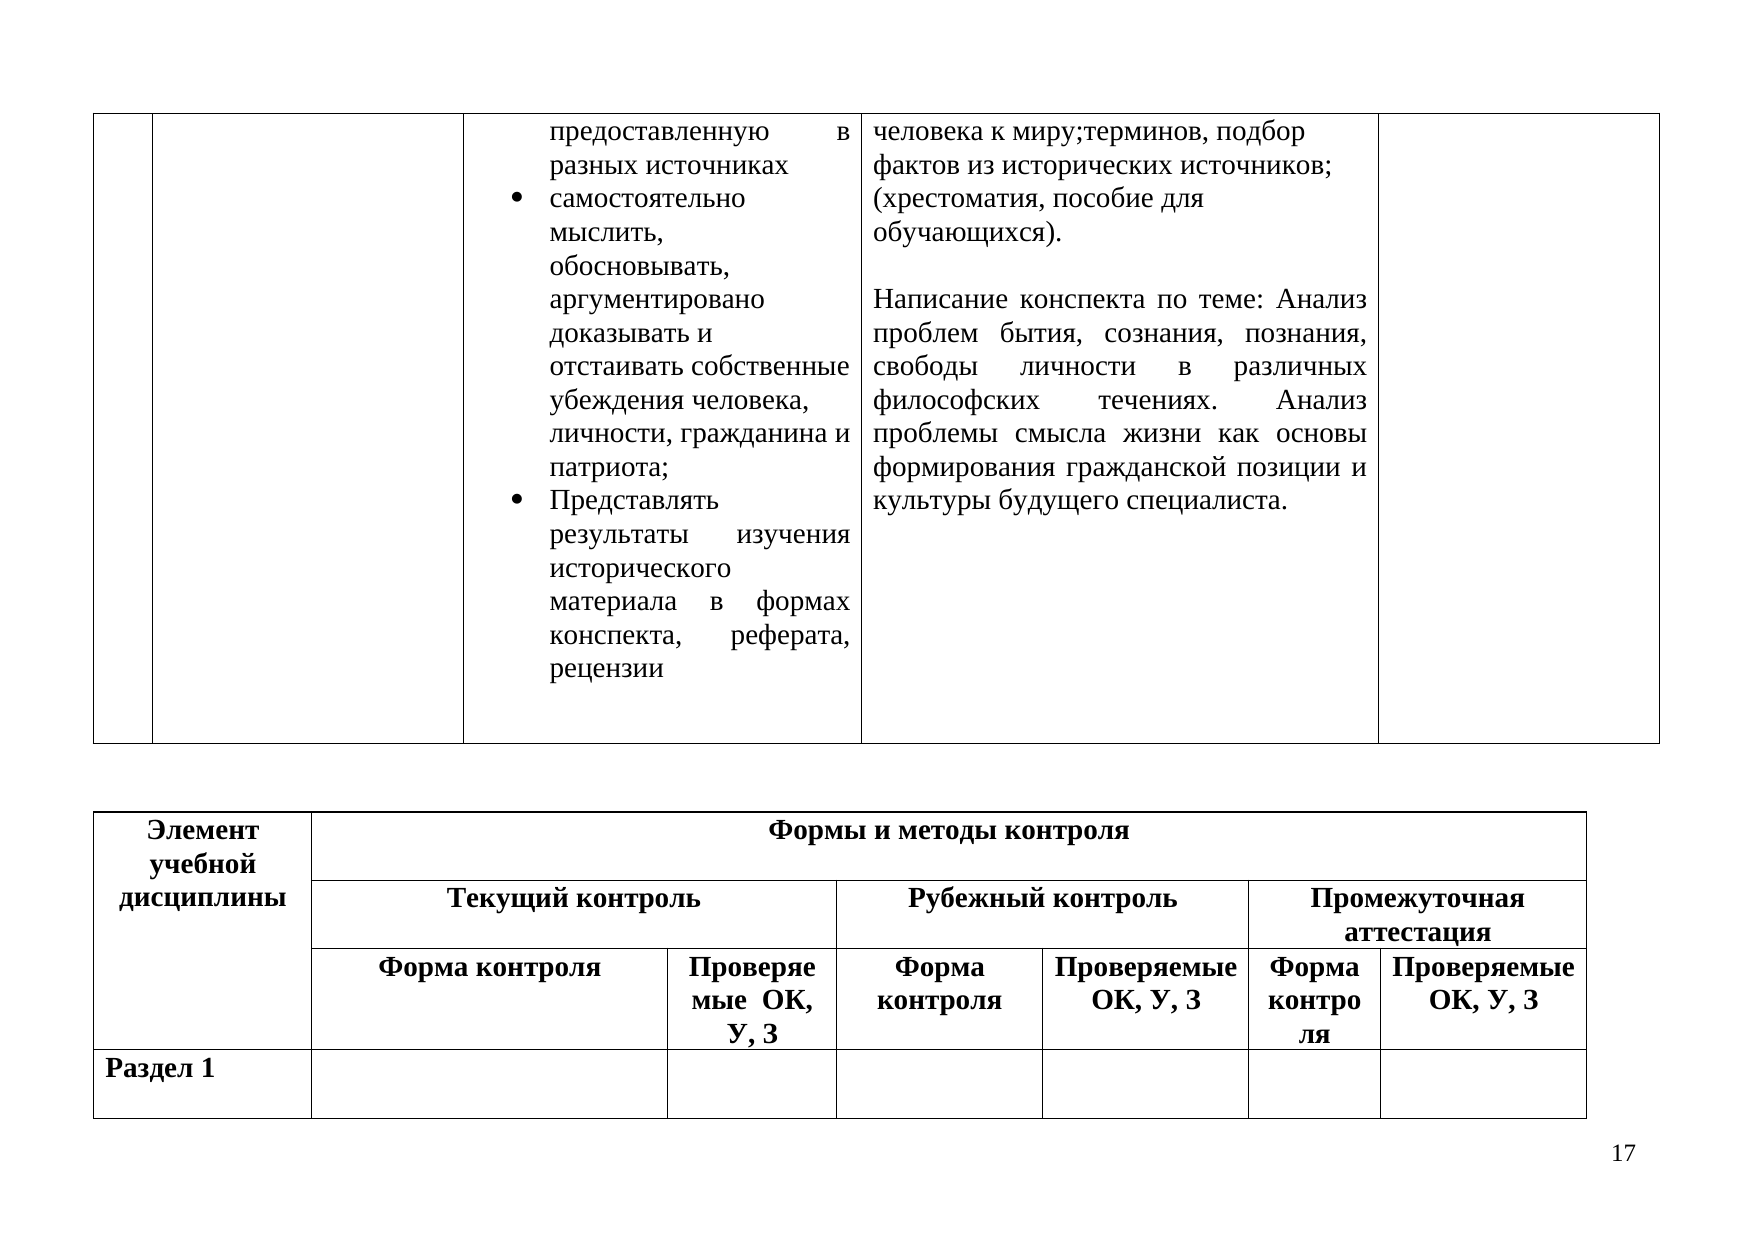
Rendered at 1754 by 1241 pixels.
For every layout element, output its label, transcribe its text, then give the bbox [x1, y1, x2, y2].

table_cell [464, 114, 861, 743]
table_cell [312, 1050, 667, 1117]
table_cell Проверяемые ОК, У, З [1043, 949, 1248, 1049]
table_cell Промежуточная аттестация [1249, 881, 1586, 948]
table_header Элемент учебной дисциплины [94, 813, 311, 1049]
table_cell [1379, 114, 1659, 743]
table_cell [837, 1050, 1042, 1117]
table_header Формы и методы контроля [312, 813, 1586, 879]
table_cell [1043, 1050, 1248, 1117]
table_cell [862, 114, 1378, 743]
table_cell Проверяемые ОК, У, З [668, 949, 836, 1049]
table_cell [94, 114, 152, 743]
table_cell Форма контроля [1249, 949, 1380, 1049]
table_cell Рубежный контроль [837, 881, 1248, 948]
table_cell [153, 114, 463, 743]
table_cell Форма контроля [837, 949, 1042, 1049]
table_cell Форма контроля [312, 949, 667, 1049]
table_cell [1249, 1050, 1380, 1117]
table_cell Проверяемые ОК, У, З [1381, 949, 1586, 1049]
table_cell [1381, 1050, 1586, 1117]
table_cell Раздел 1 [94, 1050, 311, 1117]
table_cell [668, 1050, 836, 1117]
table_cell Текущий контроль [312, 881, 836, 948]
